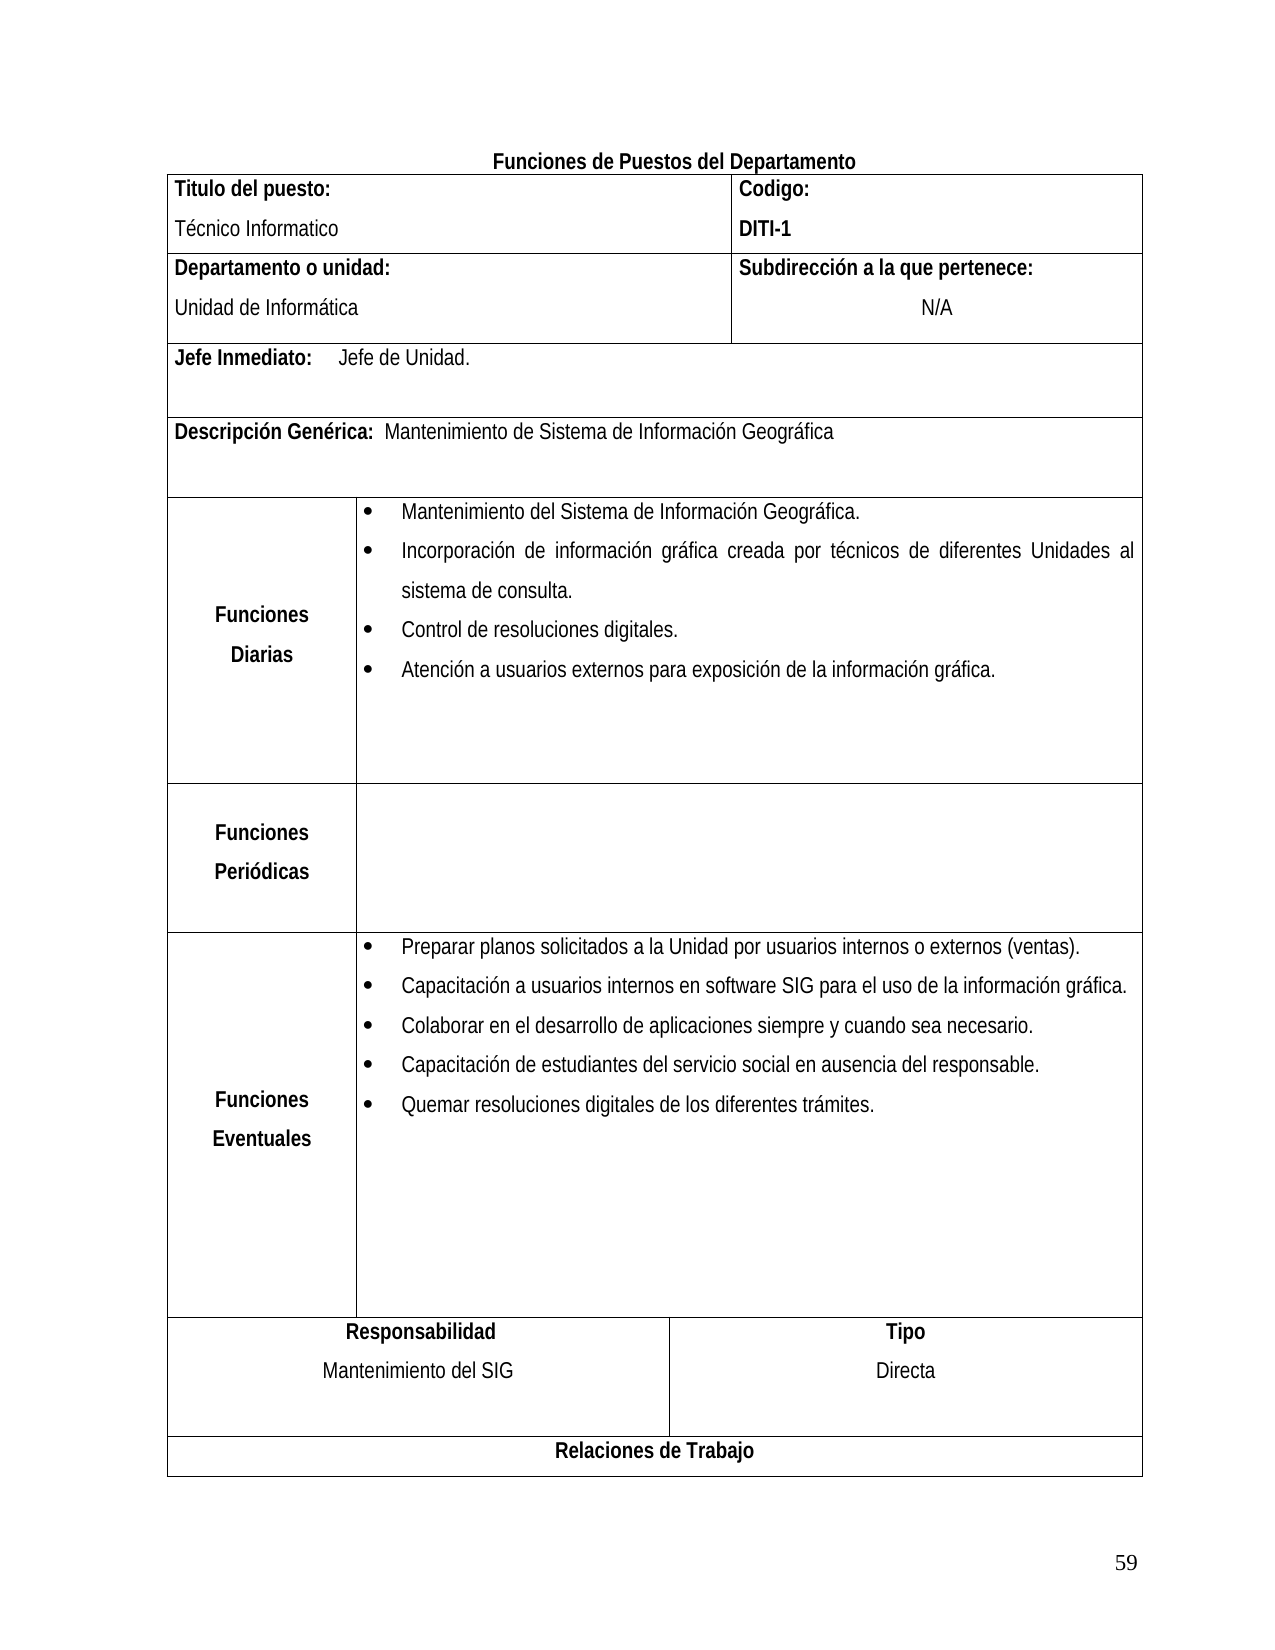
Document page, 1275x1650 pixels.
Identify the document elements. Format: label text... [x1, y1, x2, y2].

table_cell Relaciones de Trabajo [168, 1437, 1142, 1476]
table_header Titulo del puesto: Técnico Informatico [168, 175, 731, 253]
subtitle Funciones de Puestos del Departamento [137, 148, 1137, 174]
table_cell Descripción Genérica: Mantenimiento de Sistema de Información Geográfica [168, 418, 1142, 497]
table_cell Responsabilidad Mantenimiento del SIG [168, 1318, 669, 1436]
table_cell Tipo Directa [670, 1318, 1142, 1436]
table_cell Subdirección a la que pertenece: N/A [732, 254, 1142, 342]
table_cell Funciones Periódicas [168, 784, 356, 932]
table_cell Funciones Diarias [168, 498, 356, 783]
table_cell Preparar planos solicitados a la Unidad por usuarios internos o externos (ventas). Capacitación a usuarios internos en software SIG para el uso de la información gráfica. Colaborar en el desarrollo de aplicaciones siempre y cuando sea necesario. Capacitación de estudiantes del servicio social en ausencia del responsable. Quemar resoluciones digitales de los diferentes trámites. [357, 933, 1142, 1317]
table_header Codigo: DITI-1 [732, 175, 1142, 253]
table_cell Mantenimiento del Sistema de Información Geográfica. Incorporación de información gráfica creada por técnicos de diferentes Unidades al sistema de consulta. Control de resoluciones digitales. Atención a usuarios externos para exposición de la información gráfica. [357, 498, 1142, 783]
table_cell Funciones Eventuales [168, 933, 356, 1317]
table_cell Jefe Inmediato: Jefe de Unidad. [168, 344, 1142, 417]
table_cell [357, 784, 1142, 932]
table_cell Departamento o unidad: Unidad de Informática [168, 254, 731, 342]
